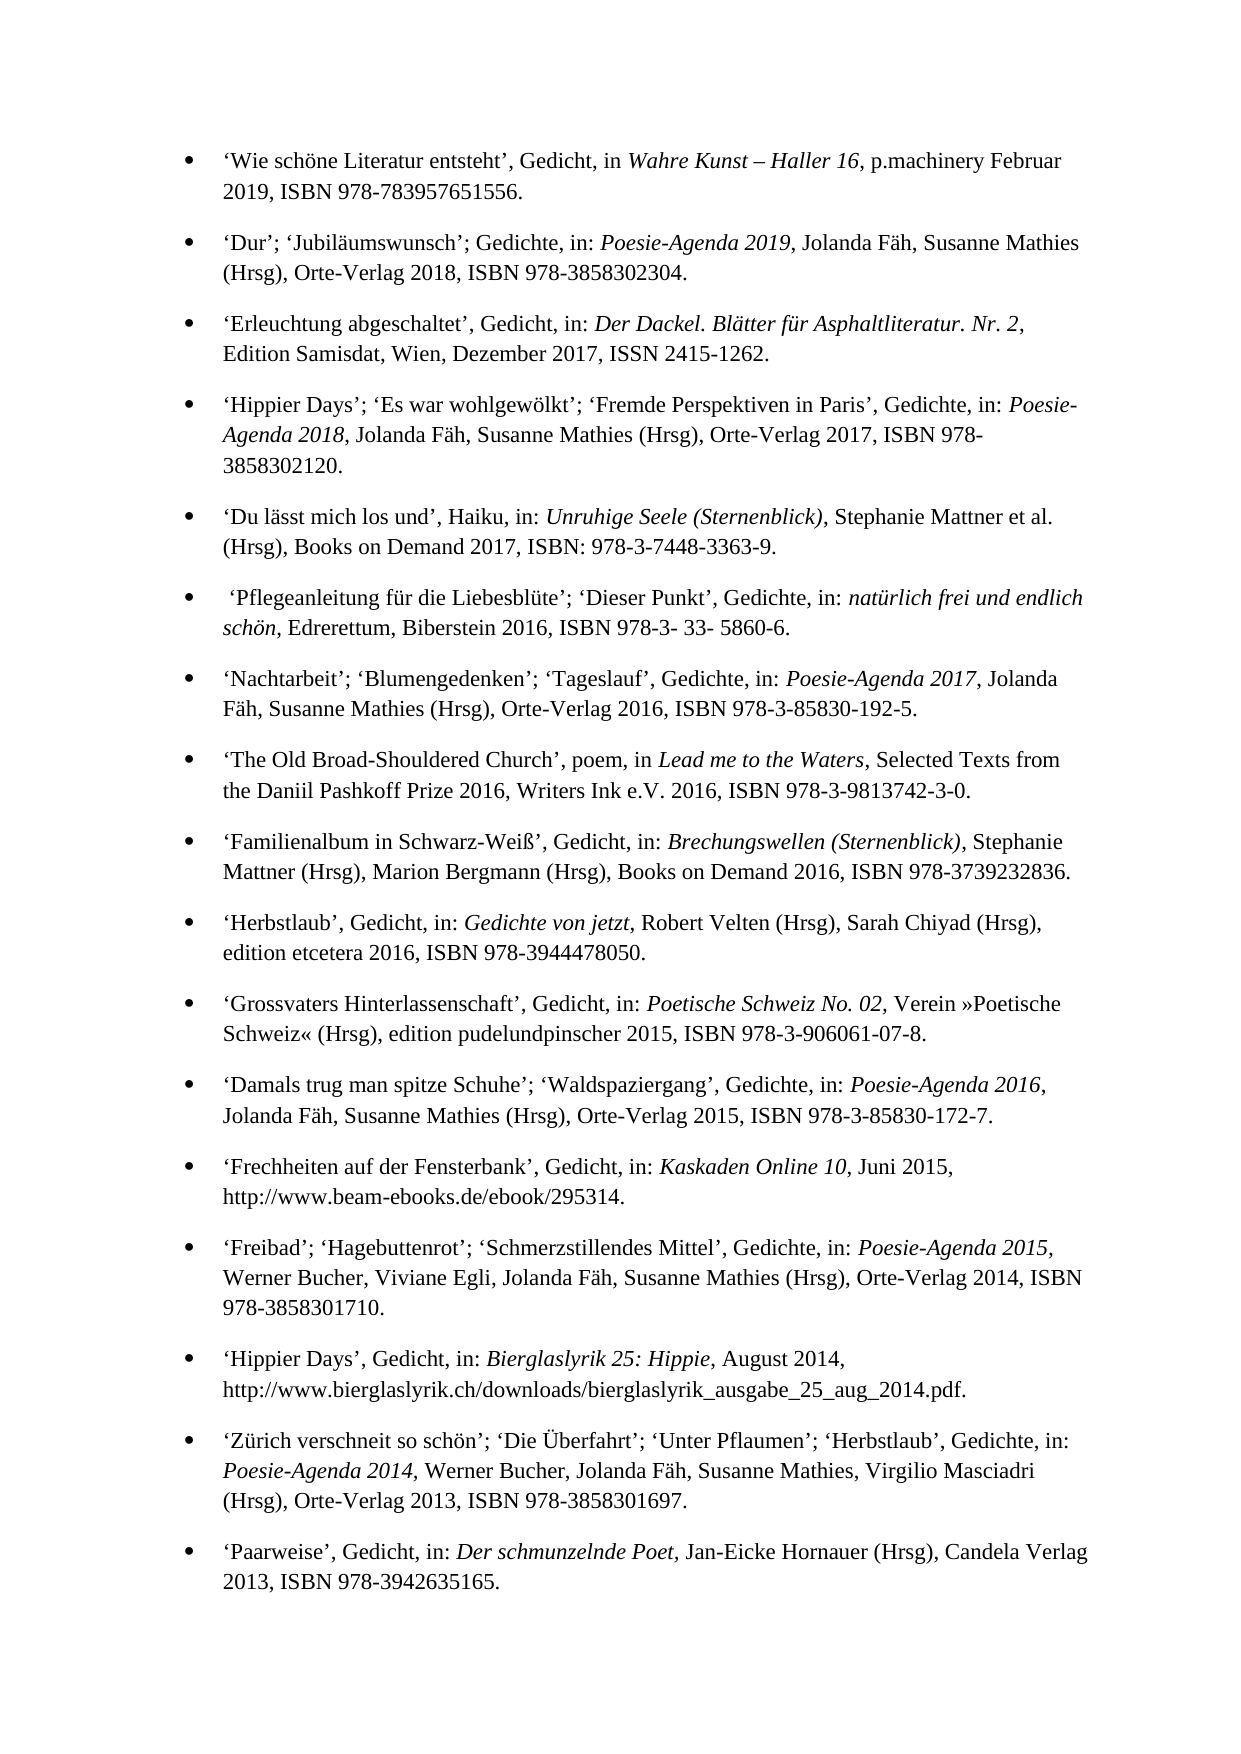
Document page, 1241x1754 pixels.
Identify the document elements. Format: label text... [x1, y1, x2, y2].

list ‘Dur’; ‘Jubiläumswunsch’; Gedichte, in: Poesie-Agenda 2019, Jolanda Fäh, Susanne Mathies (Hrsg), Orte-Verlag 2018, ISBN 978-3858302304. [185, 229, 1093, 285]
list ‘Du lässt mich los und’, Haiku, in: Unruhige Seele (Sternenblick), Stephanie Mattner et al. (Hrsg), Books on Demand 2017, ISBN: 978-3-7448-3363-9. [185, 503, 1093, 559]
list ‘Freibad’; ‘Hagebuttenrot’; ‘Schmerzstillendes Mittel’, Gedichte, in: Poesie-Agenda 2015, Werner Bucher, Viviane Egli, Jolanda Fäh, Susanne Mathies (Hrsg), Orte-Verlag 2014, ISBN 978-3858301710. [185, 1234, 1093, 1321]
list ‘Grossvaters Hinterlassenschaft’, Gedicht, in: Poetische Schweiz No. 02, Verein »Poetische Schweiz« (Hrsg), edition pudelundpinscher 2015, ISBN 978-3-906061-07-8. [185, 990, 1093, 1047]
list ‘Paarweise’, Gedicht, in: Der schmunzelnde Poet, Jan-Eicke Hornauer (Hrsg), Candela Verlag 2013, ISBN 978-3942635165. [185, 1538, 1093, 1595]
list ‘Herbstlaub’, Gedicht, in: Gedichte von jetzt, Robert Velten (Hrsg), Sarah Chiyad (Hrsg), edition etcetera 2016, ISBN 978-3944478050. [185, 909, 1093, 966]
list ‘Wie schöne Literatur entsteht’, Gedicht, in Wahre Kunst – Haller 16, p.machinery Februar 2019, ISBN 978-783957651556. [185, 148, 1093, 204]
list ‘Damals trug man spitze Schuhe’; ‘Waldspaziergang’, Gedichte, in: Poesie-Agenda 2016, Jolanda Fäh, Susanne Mathies (Hrsg), Orte-Verlag 2015, ISBN 978-3-85830-172-7. [185, 1072, 1093, 1128]
list ‘Pflegeanleitung für die Liebesblüte’; ‘Dieser Punkt’, Gedichte, in: natürlich frei und endlich schön, Edrerettum, Biberstein 2016, ISBN 978-3- 33- 5860-6. [185, 584, 1093, 641]
list ‘The Old Broad-Shouldered Church’, poem, in Lead me to the Waters, Selected Texts from the Daniil Pashkoff Prize 2016, Writers Ink e.V. 2016, ISBN 978-3-9813742-3-0. [185, 747, 1093, 803]
list ‘Erleuchtung abgeschaltet’, Gedicht, in: Der Dackel. Blätter für Asphaltliteratur. Nr. 2, Edition Samisdat, Wien, Dezember 2017, ISSN 2415-1262. [185, 310, 1093, 367]
list ‘Hippier Days’; ‘Es war wohlgewölkt’; ‘Fremde Perspektiven in Paris’, Gedichte, in: Poesie-Agenda 2018, Jolanda Fäh, Susanne Mathies (Hrsg), Orte-Verlag 2017, ISBN 978-3858302120. [185, 391, 1093, 478]
list ‘Zürich verschneit so schön’; ‘Die Überfahrt’; ‘Unter Pflaumen’; ‘Herbstlaub’, Gedichte, in: Poesie-Agenda 2014, Werner Bucher, Jolanda Fäh, Susanne Mathies, Virgilio Masciadri (Hrsg), Orte-Verlag 2013, ISBN 978-3858301697. [185, 1427, 1093, 1513]
list ‘Frechheiten auf der Fensterbank’, Gedicht, in: Kaskaden Online 10, Juni 2015, http://www.beam-ebooks.de/ebook/295314. [185, 1153, 1093, 1209]
list ‘Familienalbum in Schwarz-Weiß’, Gedicht, in: Brechungswellen (Sternenblick), Stephanie Mattner (Hrsg), Marion Bergmann (Hrsg), Books on Demand 2016, ISBN 978-3739232836. [185, 828, 1093, 884]
list ‘Hippier Days’, Gedicht, in: Bierglaslyrik 25: Hippie, August 2014, http://www.bierglaslyrik.ch/downloads/bierglaslyrik_ausgabe_25_aug_2014.pdf. [185, 1346, 1093, 1402]
list ‘Nachtarbeit’; ‘Blumengedenken’; ‘Tageslauf’, Gedichte, in: Poesie-Agenda 2017, Jolanda Fäh, Susanne Mathies (Hrsg), Orte-Verlag 2016, ISBN 978-3-85830-192-5. [185, 665, 1093, 722]
